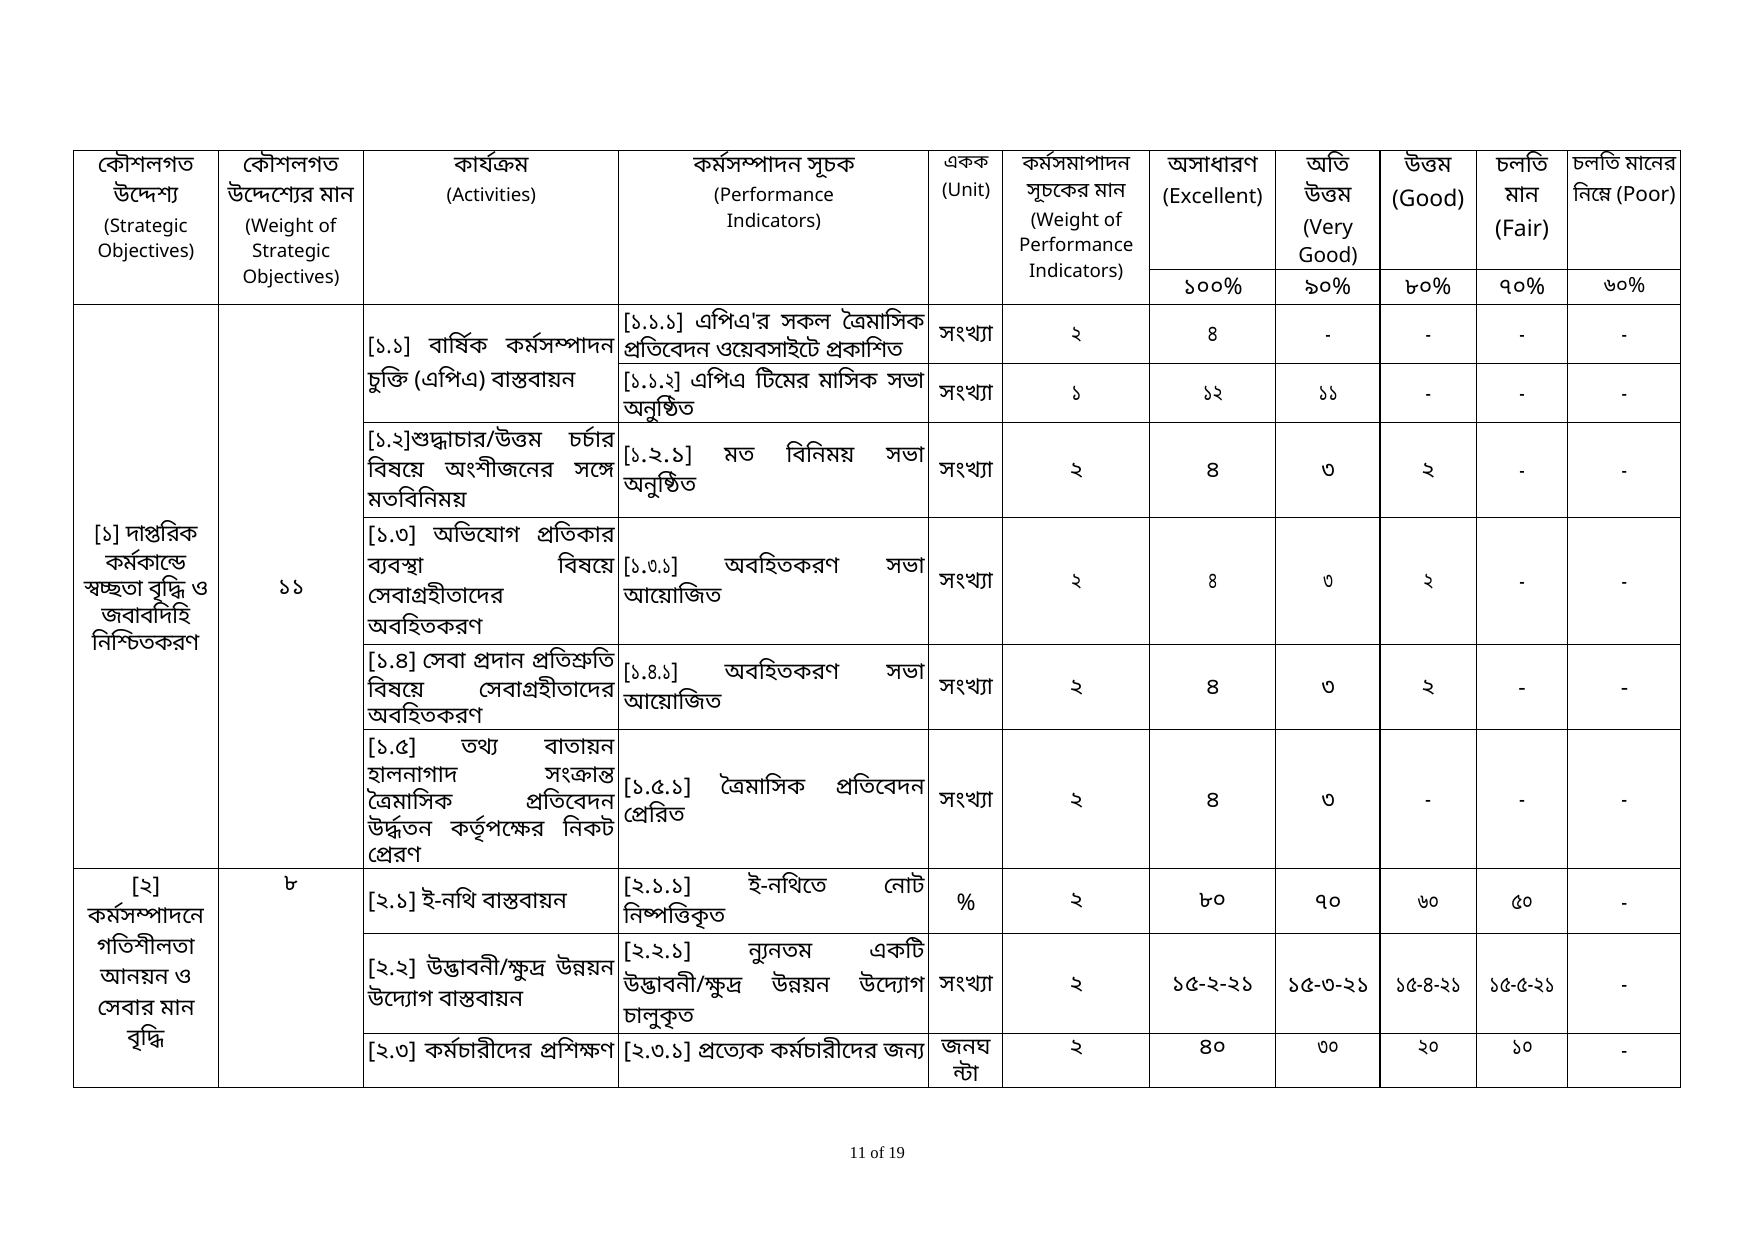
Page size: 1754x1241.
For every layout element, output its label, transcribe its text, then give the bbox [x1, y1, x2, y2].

table_cell ৭০ [1276, 869, 1379, 933]
table_cell ৪ [1150, 423, 1275, 517]
table_cell [১.৩] অভিযোগ প্রতিকার ব্যবস্থা বিষয়ে সেবাগ্রহীতাদের অবহিতকরণ [364, 518, 618, 643]
table_cell কার্যক্রম (Activities) [364, 151, 618, 304]
table_cell সংখ্যা [929, 364, 1002, 422]
table_cell ৪০ [1150, 1034, 1275, 1087]
table_cell ৮ [219, 869, 363, 1087]
table_cell [১.১.২] এপিএ টিমের মাসিক সভা অনুষ্ঠিত [619, 364, 928, 422]
table_cell - [1568, 1034, 1680, 1087]
table_cell চলতি মান (Fair) [1477, 151, 1567, 269]
table_cell - [1381, 364, 1476, 422]
table_cell ৪ [1150, 305, 1275, 363]
table_cell - [1477, 423, 1567, 517]
table_cell [১.১] বার্ষিক কর্মসম্পাদন চুক্তি (এপিএ) বাস্তবায়ন [364, 305, 618, 422]
table_cell - [1568, 869, 1680, 933]
table_cell ৬০ [1381, 869, 1476, 933]
table_cell ২ [1003, 730, 1149, 868]
table_cell ১৫-৫-২১ [1477, 934, 1567, 1032]
table_cell [১.৫] তথ্য বাতায়ন হালনাগাদ সংক্রান্ত ত্রৈমাসিক প্রতিবেদন উর্দ্ধতন কর্তৃপক্ষের নিকট প্রেরণ [364, 730, 618, 868]
table_cell ৪ [1150, 730, 1275, 868]
table_cell [১.১.১] এপিএ'র সকল ত্রৈমাসিক প্রতিবেদন ওয়েবসাইটে প্রকাশিত [619, 305, 928, 363]
table_cell ৮০ [1150, 869, 1275, 933]
table_cell ৭০% [1477, 270, 1567, 304]
table_cell [১.২]শুদ্ধাচার/উত্তম চর্চার বিষয়ে অংশীজনের সঙ্গে মতবিনিময় [364, 423, 618, 517]
table_cell কর্মসমাপাদন সূচকের মান (Weight of Performance Indicators) [1003, 151, 1149, 304]
table_cell ২ [1381, 645, 1476, 729]
table_cell ৩ [1276, 645, 1379, 729]
table_cell [১.২.১] মত বিনিময় সভা অনুষ্ঠিত [619, 423, 928, 517]
table_cell চলতি মানের নিম্নে (Poor) [1568, 151, 1680, 269]
table_cell ৩ [1276, 423, 1379, 517]
table_cell ২ [1381, 518, 1476, 643]
table_cell ২ [1381, 423, 1476, 517]
table_cell - [1477, 364, 1567, 422]
table_cell ৯০% [1276, 270, 1379, 304]
table_cell [২] কর্মসম্পাদনে গতিশীলতা আনয়ন ও সেবার মান বৃদ্ধি [74, 869, 218, 1087]
table_cell ১৫-২-২১ [1150, 934, 1275, 1032]
table_cell - [1568, 305, 1680, 363]
table_cell ১০ [1477, 1034, 1567, 1087]
table_cell [১.৩.১] অবহিতকরণ সভা আয়োজিত [619, 518, 928, 643]
table_cell ১০০% [1150, 270, 1275, 304]
table_cell ১১ [1276, 364, 1379, 422]
table_cell - [1477, 305, 1567, 363]
table_cell ৩ [1276, 730, 1379, 868]
table_cell ২ [1003, 934, 1149, 1032]
table_cell - [1568, 730, 1680, 868]
table_cell ৪ [1150, 645, 1275, 729]
table_cell উত্তম (Good) [1381, 151, 1476, 269]
table_cell ৩০ [1276, 1034, 1379, 1087]
table_cell ১ [1003, 364, 1149, 422]
table_cell অতি উত্তম (Very Good) [1276, 151, 1379, 269]
table_cell [১.৪] সেবা প্রদান প্রতিশ্রুতি বিষয়ে সেবাগ্রহীতাদের অবহিতকরণ [364, 645, 618, 729]
table_cell ২০ [1381, 1034, 1476, 1087]
table_cell [২.১] ই-নথি বাস্তবায়ন [364, 869, 618, 933]
table_cell - [1276, 305, 1379, 363]
table_cell সংখ্যা [929, 305, 1002, 363]
table_cell ৫০ [1477, 869, 1567, 933]
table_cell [619, 1034, 928, 1087]
table_cell কৌশলগত উদ্দেশ্যের মান (Weight of Strategic Objectives) [219, 151, 363, 304]
table_cell ২ [1003, 305, 1149, 363]
table_cell - [1568, 645, 1680, 729]
table_cell সংখ্যা [929, 730, 1002, 868]
table_cell ৬০% [1568, 270, 1680, 304]
table_cell ২ [1003, 1034, 1149, 1087]
table_cell [২.২.১] ন্যুনতম একটি উদ্ভাবনী/ক্ষুদ্র উন্নয়ন উদ্যোগ চালুকৃত [619, 934, 928, 1032]
table_cell [২.১.১] ই-নথিতে নোট নিষ্পত্তিকৃত [619, 869, 928, 933]
table_cell [১.৫.১] ত্রৈমাসিক প্রতিবেদন প্রেরিত [619, 730, 928, 868]
table_cell - [1381, 305, 1476, 363]
table_cell একক (Unit) [929, 151, 1002, 304]
table_cell ৩ [1276, 518, 1379, 643]
table_cell সংখ্যা [929, 518, 1002, 643]
table_cell সংখ্যা [929, 934, 1002, 1032]
table_cell - [1568, 518, 1680, 643]
table_cell - [1381, 730, 1476, 868]
table_cell - [1477, 730, 1567, 868]
table_cell ৪ [1150, 518, 1275, 643]
table_cell কর্মসম্পাদন সূচক (Performance Indicators) [619, 151, 928, 304]
table_cell % [929, 869, 1002, 933]
table_cell ২ [1003, 518, 1149, 643]
table_cell সংখ্যা [929, 423, 1002, 517]
table_cell ১৫-৪-২১ [1381, 934, 1476, 1032]
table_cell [364, 1034, 618, 1087]
table_cell [১.৪.১] অবহিতকরণ সভা আয়োজিত [619, 645, 928, 729]
table_cell ৮০% [1381, 270, 1476, 304]
table_cell - [1568, 364, 1680, 422]
table_cell - [1568, 934, 1680, 1032]
table_cell জনঘন্টা [929, 1034, 1002, 1087]
table_cell - [1477, 645, 1567, 729]
table_cell ২ [1003, 645, 1149, 729]
table_cell ১৫-৩-২১ [1276, 934, 1379, 1032]
table_cell ২ [1003, 423, 1149, 517]
table_cell [১] দাপ্তরিক কর্মকান্ডে স্বচ্ছতা বৃদ্ধি ও জবাবদিহি নিশ্চিতকরণ [74, 305, 218, 868]
table_cell ১২ [1150, 364, 1275, 422]
table_cell [২.২] উদ্ভাবনী/ক্ষুদ্র উন্নয়ন উদ্যোগ বাস্তবায়ন [364, 934, 618, 1032]
table_cell কৌশলগত উদ্দেশ্য (Strategic Objectives) [74, 151, 218, 304]
table_cell - [1477, 518, 1567, 643]
table_cell সংখ্যা [929, 645, 1002, 729]
table_cell অসাধারণ (Excellent) [1150, 151, 1275, 269]
table_cell ২ [1003, 869, 1149, 933]
table_cell ১১ [219, 305, 363, 868]
table_cell - [1568, 423, 1680, 517]
